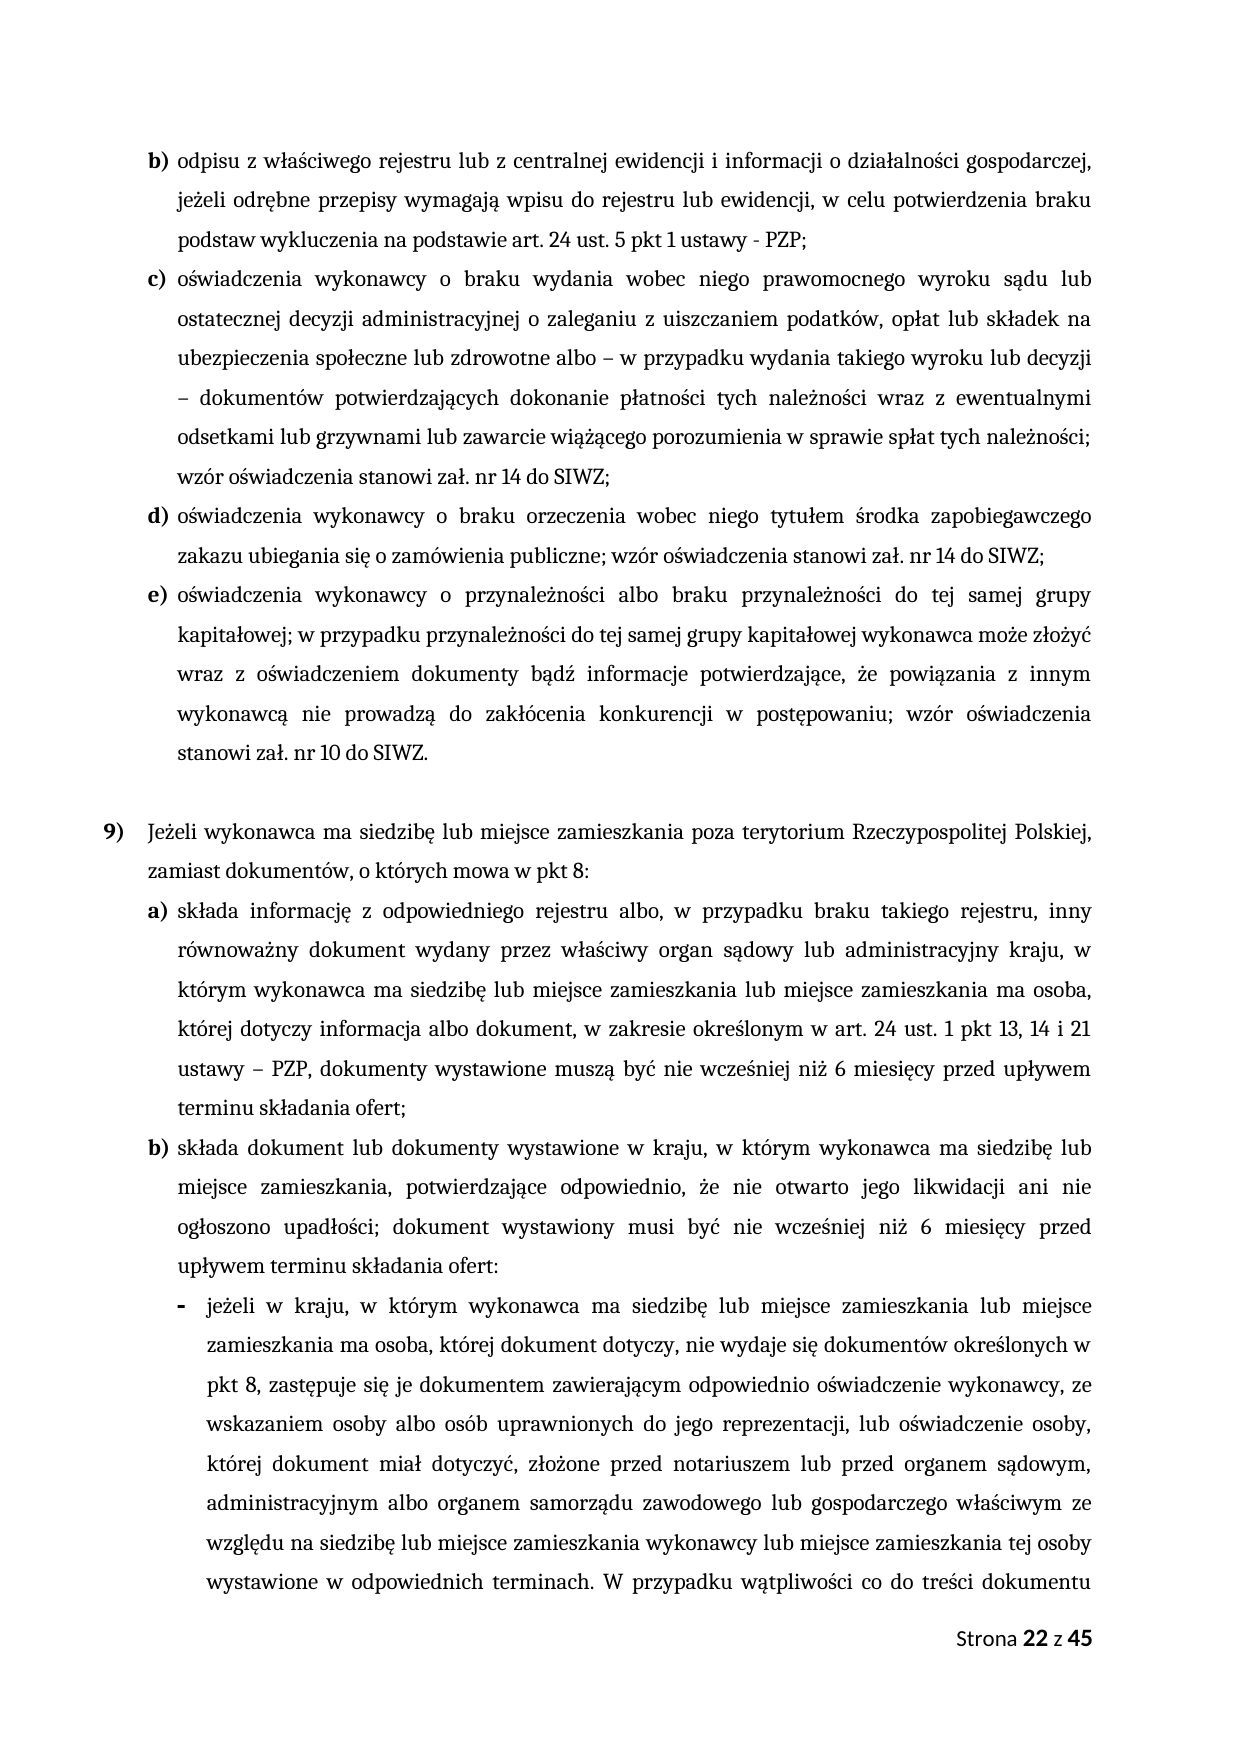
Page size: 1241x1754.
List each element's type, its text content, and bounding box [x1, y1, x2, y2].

list odpisu z właściwego rejestru lub z centralnej ewidencji i informacji o działalności gospodarczej, jeżeli odrębne przepisy wymagają wpisu do rejestru lub ewidencji, w celu potwierdzenia braku podstaw wykluczenia na podstawie art. 24 ust. 5 pkt 1 ustawy - PZP; [148, 148, 1093, 253]
list składa informację z odpowiedniego rejestru albo, w przypadku braku takiego rejestru, inny równoważny dokument wydany przez właściwy organ sądowy lub administracyjny kraju, w którym wykonawca ma siedzibę lub miejsce zamieszkania lub miejsce zamieszkania ma osoba, której dotyczy informacja albo dokument, w zakresie określonym w art. 24 ust. 1 pkt 13, 14 i 21 ustawy – PZP, dokumenty wystawione muszą być nie wcześniej niż 6 miesięcy przed upływem terminu składania ofert; [148, 898, 1093, 1121]
list Jeżeli wykonawca ma siedzibę lub miejsce zamieszkania poza terytorium Rzeczypospolitej Polskiej, zamiast dokumentów, o których mowa w pkt 8: [103, 819, 1093, 884]
list oświadczenia wykonawcy o przynależności albo braku przynależności do tej samej grupy kapitałowej; w przypadku przynależności do tej samej grupy kapitałowej wykonawca może złożyć wraz z oświadczeniem dokumenty bądź informacje potwierdzające, że powiązania z innym wykonawcą nie prowadzą do zakłócenia konkurencji w postępowaniu; wzór oświadczenia stanowi zał. nr 10 do SIWZ. [148, 582, 1093, 766]
list składa dokument lub dokumenty wystawione w kraju, w którym wykonawca ma siedzibę lub miejsce zamieszkania, potwierdzające odpowiednio, że nie otwarto jego likwidacji ani nie ogłoszono upadłości; dokument wystawiony musi być nie wcześniej niż 6 miesięcy przed upływem terminu składania ofert: [148, 1134, 1093, 1279]
list oświadczenia wykonawcy o braku wydania wobec niego prawomocnego wyroku sądu lub ostatecznej decyzji administracyjnej o zaleganiu z uiszczaniem podatków, opłat lub składek na ubezpieczenia społeczne lub zdrowotne albo – w przypadku wydania takiego wyroku lub decyzji – dokumentów potwierdzających dokonanie płatności tych należności wraz z ewentualnymi odsetkami lub grzywnami lub zawarcie wiążącego porozumienia w sprawie spłat tych należności; wzór oświadczenia stanowi zał. nr 14 do SIWZ; [148, 266, 1093, 490]
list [177, 1292, 1093, 1595]
list oświadczenia wykonawcy o braku orzeczenia wobec niego tytułem środka zapobiegawczego zakazu ubiegania się o zamówienia publiczne; wzór oświadczenia stanowi zał. nr 14 do SIWZ; [148, 503, 1093, 569]
